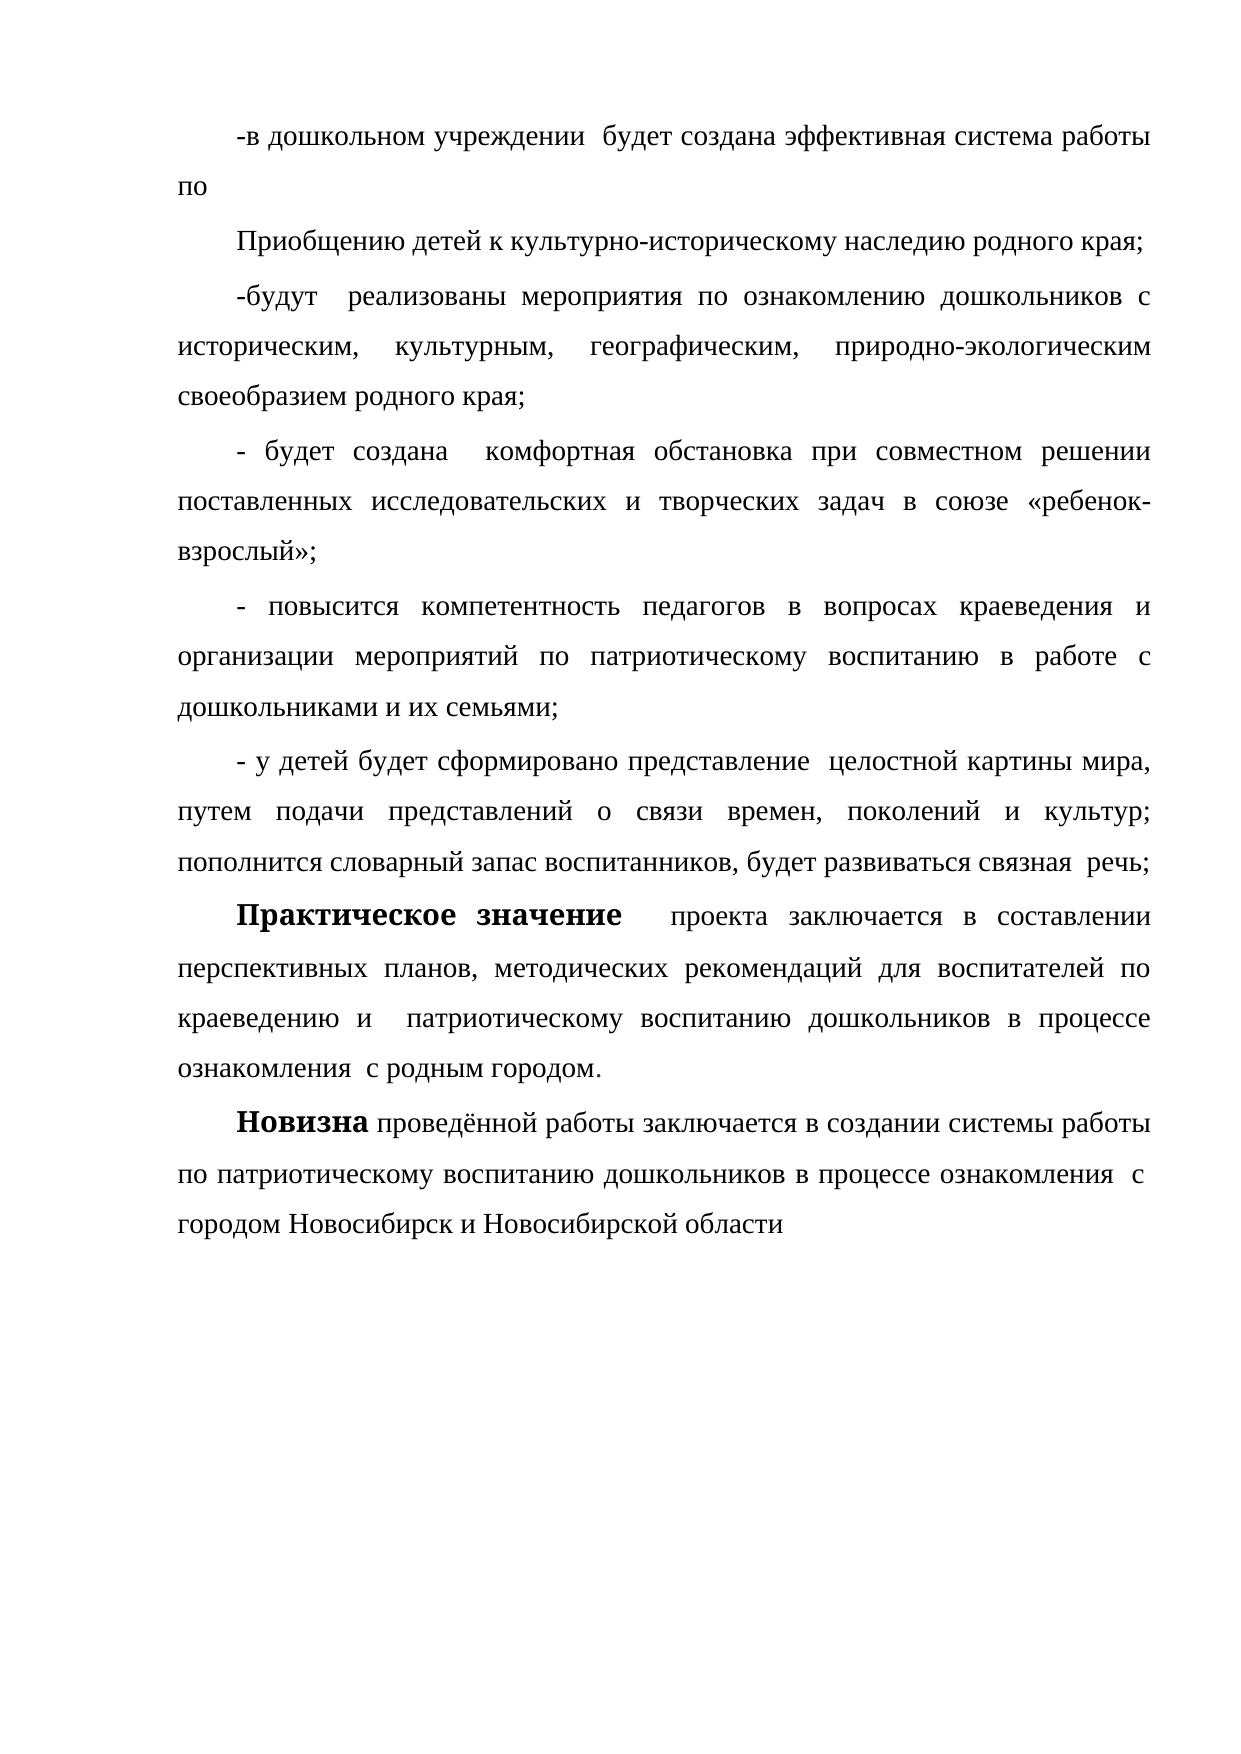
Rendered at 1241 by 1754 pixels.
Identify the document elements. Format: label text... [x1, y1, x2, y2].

text -будут реализованы мероприятия по ознакомлению дошкольников с историческим, культурным, географическим, природно-экологическим своеобразием родного края; [177, 278, 1152, 412]
text Приобщению детей к культурно-историческому наследию родного края; [177, 223, 1152, 257]
text - повысится компетентность педагогов в вопросах краеведения и организации мероприятий по патриотическому воспитанию в работе с дошкольниками и их семьями; [177, 588, 1152, 722]
text Практическое значение проекта заключается в составлении перспективных планов, методических рекомендаций для воспитателей по краеведению и патриотическому воспитанию дошкольников в процессе ознакомления с родным городом. [177, 898, 1152, 1084]
text -в дошкольном учреждении будет создана эффективная система работы по [177, 118, 1152, 202]
text Новизна проведённой работы заключается в создании системы работы по патриотическому воспитанию дошкольников в процессе ознакомления с городом Новосибирск и Новосибирской области [177, 1105, 1152, 1240]
text - будет создана комфортная обстановка при совместном решении поставленных исследовательских и творческих задач в союзе «ребенок-взрослый»; [177, 433, 1152, 567]
text - у детей будет сформировано представление целостной картины мира, путем подачи представлений о связи времен, поколений и культур; пополнится словарный запас воспитанников, будет развиваться связная речь; [177, 743, 1152, 877]
